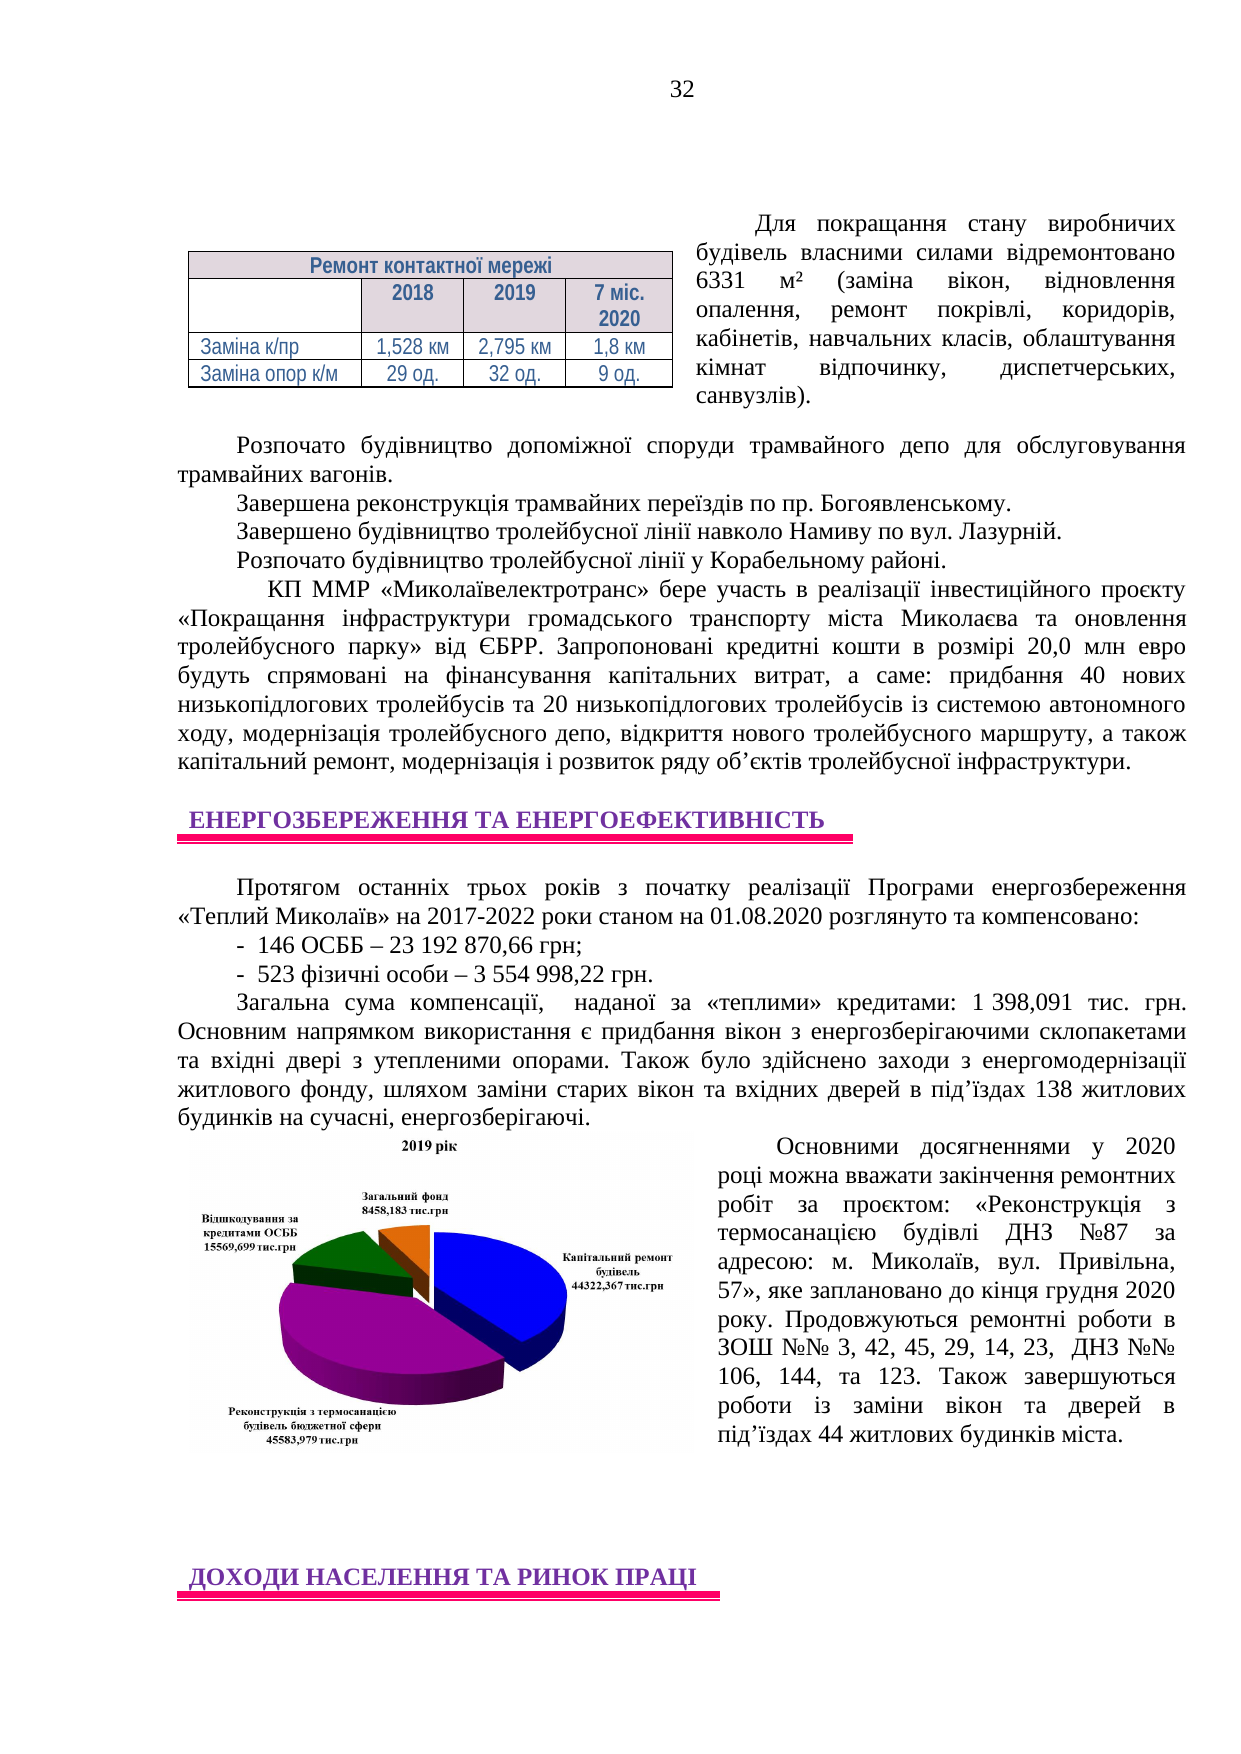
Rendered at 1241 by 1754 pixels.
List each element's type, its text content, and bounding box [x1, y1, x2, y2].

table_header ЕНЕРГОЗБЕРЕЖЕННЯ ТА ЕНЕРГОЕФЕКТИВНІСТЬ [177, 806, 853, 834]
table_header [177, 208, 684, 430]
table_header Для покращання стану виробничих будівель власними силами відремонтовано 6331 м² (заміна вікон, відновлення опалення, ремонт покрівлі, коридорів, кабінетів, навчальних класів, облаштування кімнат відпочинку, диспетчерських, санвузлів). [684, 208, 1187, 430]
table_header [177, 1131, 706, 1476]
text Розпочато будівництво тролейбусної лінії у Корабельному районі. [118, 545, 1187, 574]
text Розпочато будівництво допоміжної споруди трамвайного депо для обслуговування трамвайних вагонів. [177, 430, 1187, 488]
text - 523 фізичні особи – 3 554 998,22 грн. [177, 959, 1187, 987]
text Завершено будівництво тролейбусної лінії навколо Намиву по вул. Лазурній. [177, 516, 1187, 545]
text Завершена реконструкція трамвайних переїздів по пр. Богоявленському. [118, 488, 1187, 516]
text Загальна сума компенсації, наданої за «теплими» кредитами: 1 398,091 тис. грн. Основним напрямком використання є придбання вікон з енергозберігаючими склопакетами та вхідні двері з утепленими опорами. Також було здійснено заходи з енергомодернізації житлового фонду, шляхом заміни старих вікон та вхідних дверей в під’їздах 138 житлових будинків на сучасні, енергозберігаючі. [177, 987, 1187, 1131]
text КП ММР «Миколаївелектротранс» бере участь в реалізації інвестиційного проєкту «Покращання інфраструктури громадського транспорту міста Миколаєва та оновлення тролейбусного парку» від ЄБРР. Запропоновані кредитні кошти в розмірі 20,0 млн евро будуть спрямовані на фінансування капітальних витрат, а саме: придбання 40 нових низькопідлогових тролейбусів та 20 низькопідлогових тролейбусів із системою автономного ходу, модернізація тролейбусного депо, відкриття нового тролейбусного маршруту, а також капітальний ремонт, модернізація і розвиток ряду об’єктів тролейбусної інфраструктури. [177, 574, 1187, 775]
picture [188, 1131, 694, 1453]
text Протягом останніх трьох років з початку реалізації Програми енергозбереження «Теплий Миколаїв» на 2017-2022 роки станом на 01.08.2020 розглянуто та компенсовано: [177, 872, 1187, 930]
table_header ДОХОДИ НАСЕЛЕННЯ ТА РИНОК ПРАЦІ [177, 1505, 720, 1591]
table_header Основними досягненнями у 2020 році можна вважати закінчення ремонтних робіт за проєктом: «Реконструкція з термосанацією будівлі ДНЗ №87 за адресою: м. Миколаїв, вул. Привільна, 57», яке заплановано до кінця грудня 2020 року. Продовжуються ремонтні роботи в ЗОШ №№ 3, 42, 45, 29, 14, 23, ДНЗ №№ 106, 144, та 123. Також завершуються роботи із заміни вікон та дверей в під’їздах 44 житлових будинків міста. [706, 1131, 1187, 1476]
text - 146 ОСББ – 23 192 870,66 грн; [177, 930, 1187, 959]
